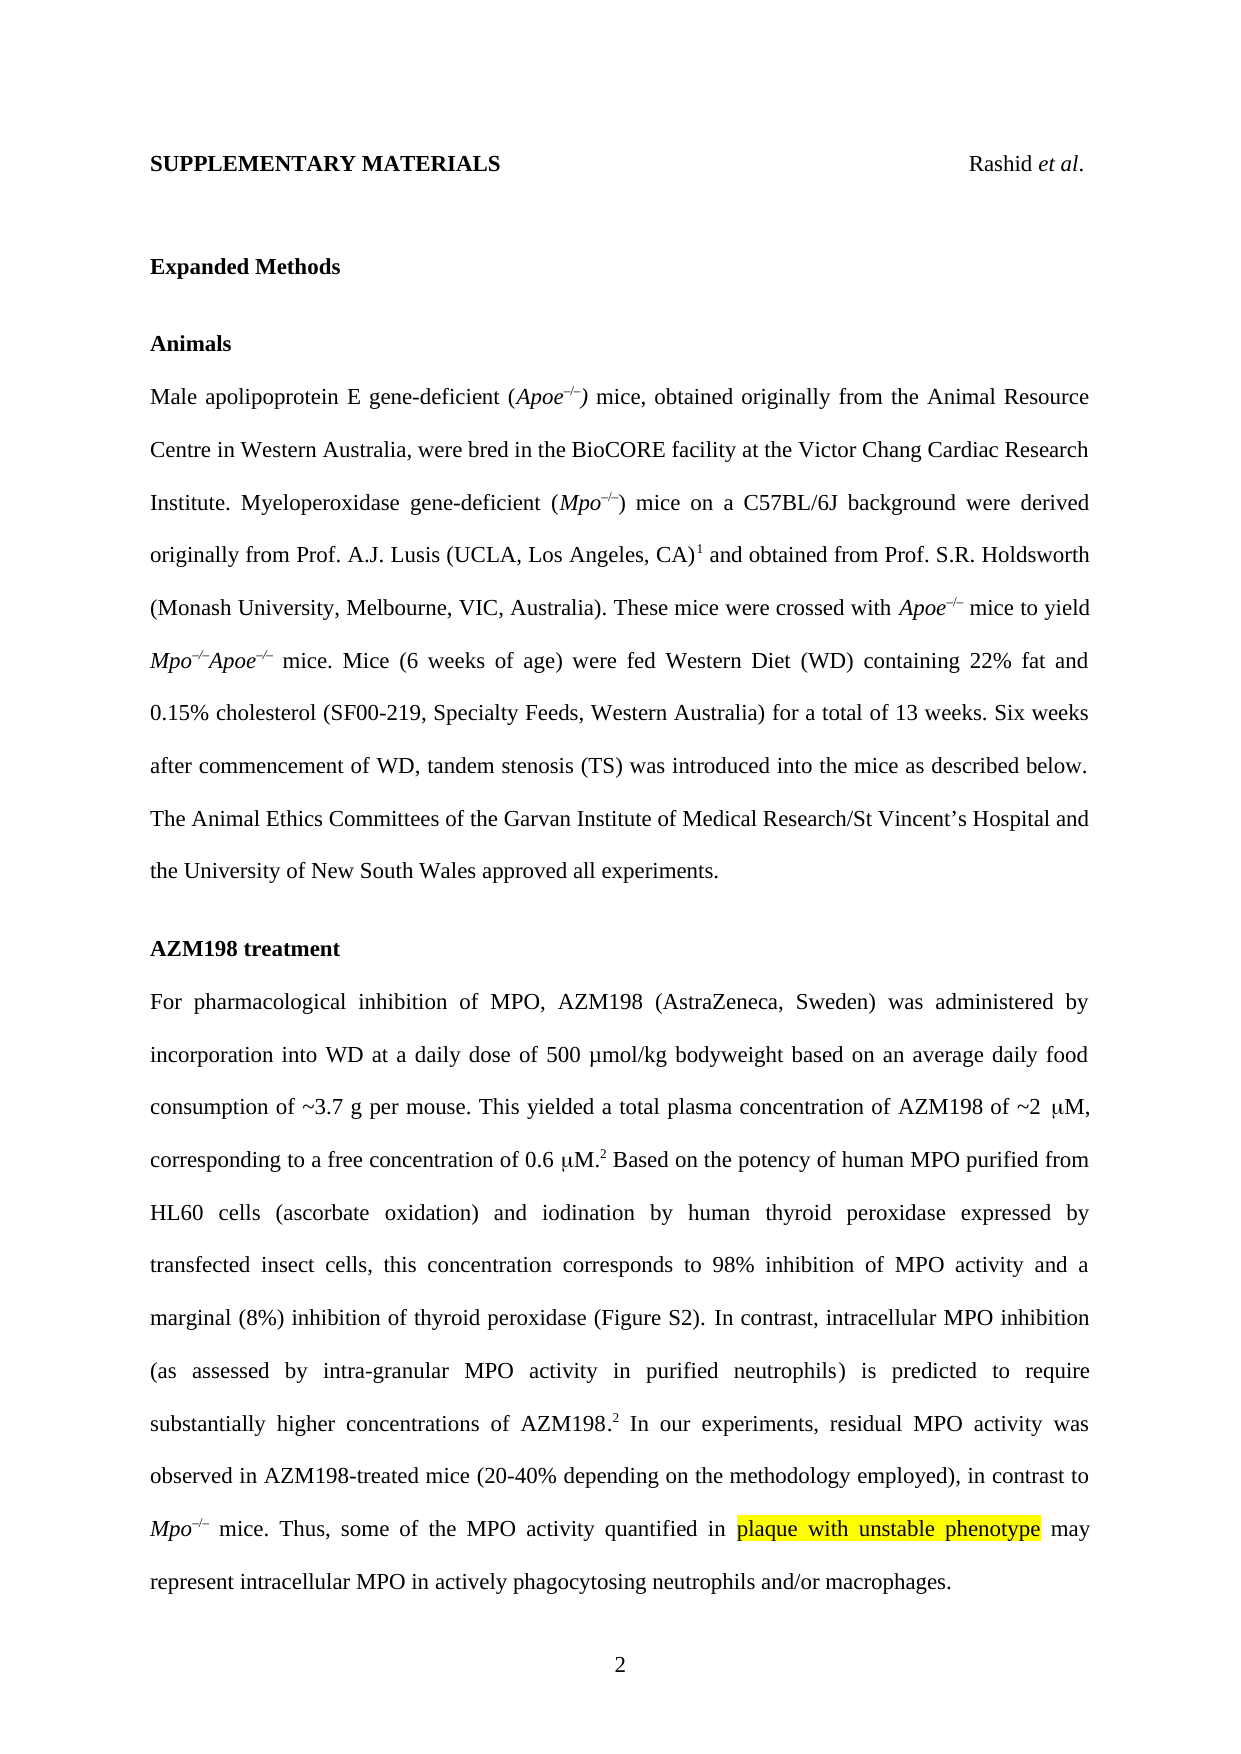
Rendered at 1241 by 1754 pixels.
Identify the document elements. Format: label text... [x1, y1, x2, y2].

text For pharmacological inhibition of MPO, AZM198 (AstraZeneca, Sweden) was administered by incorporation into WD at a daily dose of 500 µmol/kg bodyweight based on an average daily food consumption of ~3.7 g per mouse. This yielded a total plasma concentration of AZM198 of ~2 M, corresponding to a free concentration of 0.6 M.2 Based on the potency of human MPO purified from HL60 cells (ascorbate oxidation) and iodination by human thyroid peroxidase expressed by transfected insect cells, this concentration corresponds to 98% inhibition of MPO activity and a marginal (8%) inhibition of thyroid peroxidase (Figure S2). In contrast, intracellular MPO inhibition (as assessed by intra-granular MPO activity in purified neutrophils) is predicted to require substantially higher concentrations of AZM198.2 In our experiments, residual MPO activity was observed in AZM198-treated mice (20-40% depending on the methodology employed), in contrast to Mpo–/– mice. Thus, some of the MPO activity quantified in plaque with unstable phenotype may represent intracellular MPO in actively phagocytosing neutrophils and/or macrophages. [150, 988, 1090, 1594]
text Male apolipoprotein E gene-deficient (Apoe–/–) mice, obtained originally from the Animal Resource Centre in Western Australia, were bred in the BioCORE facility at the Victor Chang Cardiac Research Institute. Myeloperoxidase gene-deficient (Mpo–/–) mice on a C57BL/6J background were derived originally from Prof. A.J. Lusis (UCLA, Los Angeles, CA)1 and obtained from Prof. S.R. Holdsworth (Monash University, Melbourne, VIC, Australia). These mice were crossed with Apoe–/– mice to yield Mpo–/–Apoe–/– mice. Mice (6 weeks of age) were fed Western Diet (WD) containing 22% fat and 0.15% cholesterol (SF00-219, Specialty Feeds, Western Australia) for a total of 13 weeks. Six weeks after commencement of WD, tandem stenosis (TS) was introduced into the mice as described below. The Animal Ethics Committees of the Garvan Institute of Medical Research/St Vincent’s Hospital and the University of New South Wales approved all experiments. [150, 383, 1090, 884]
text Animals [150, 330, 1090, 357]
text Expanded Methods [150, 253, 1090, 279]
text AZM198 treatment [150, 935, 1090, 962]
text SUPPLEMENTARY MATERIALS Rashid et al. [150, 150, 1090, 176]
